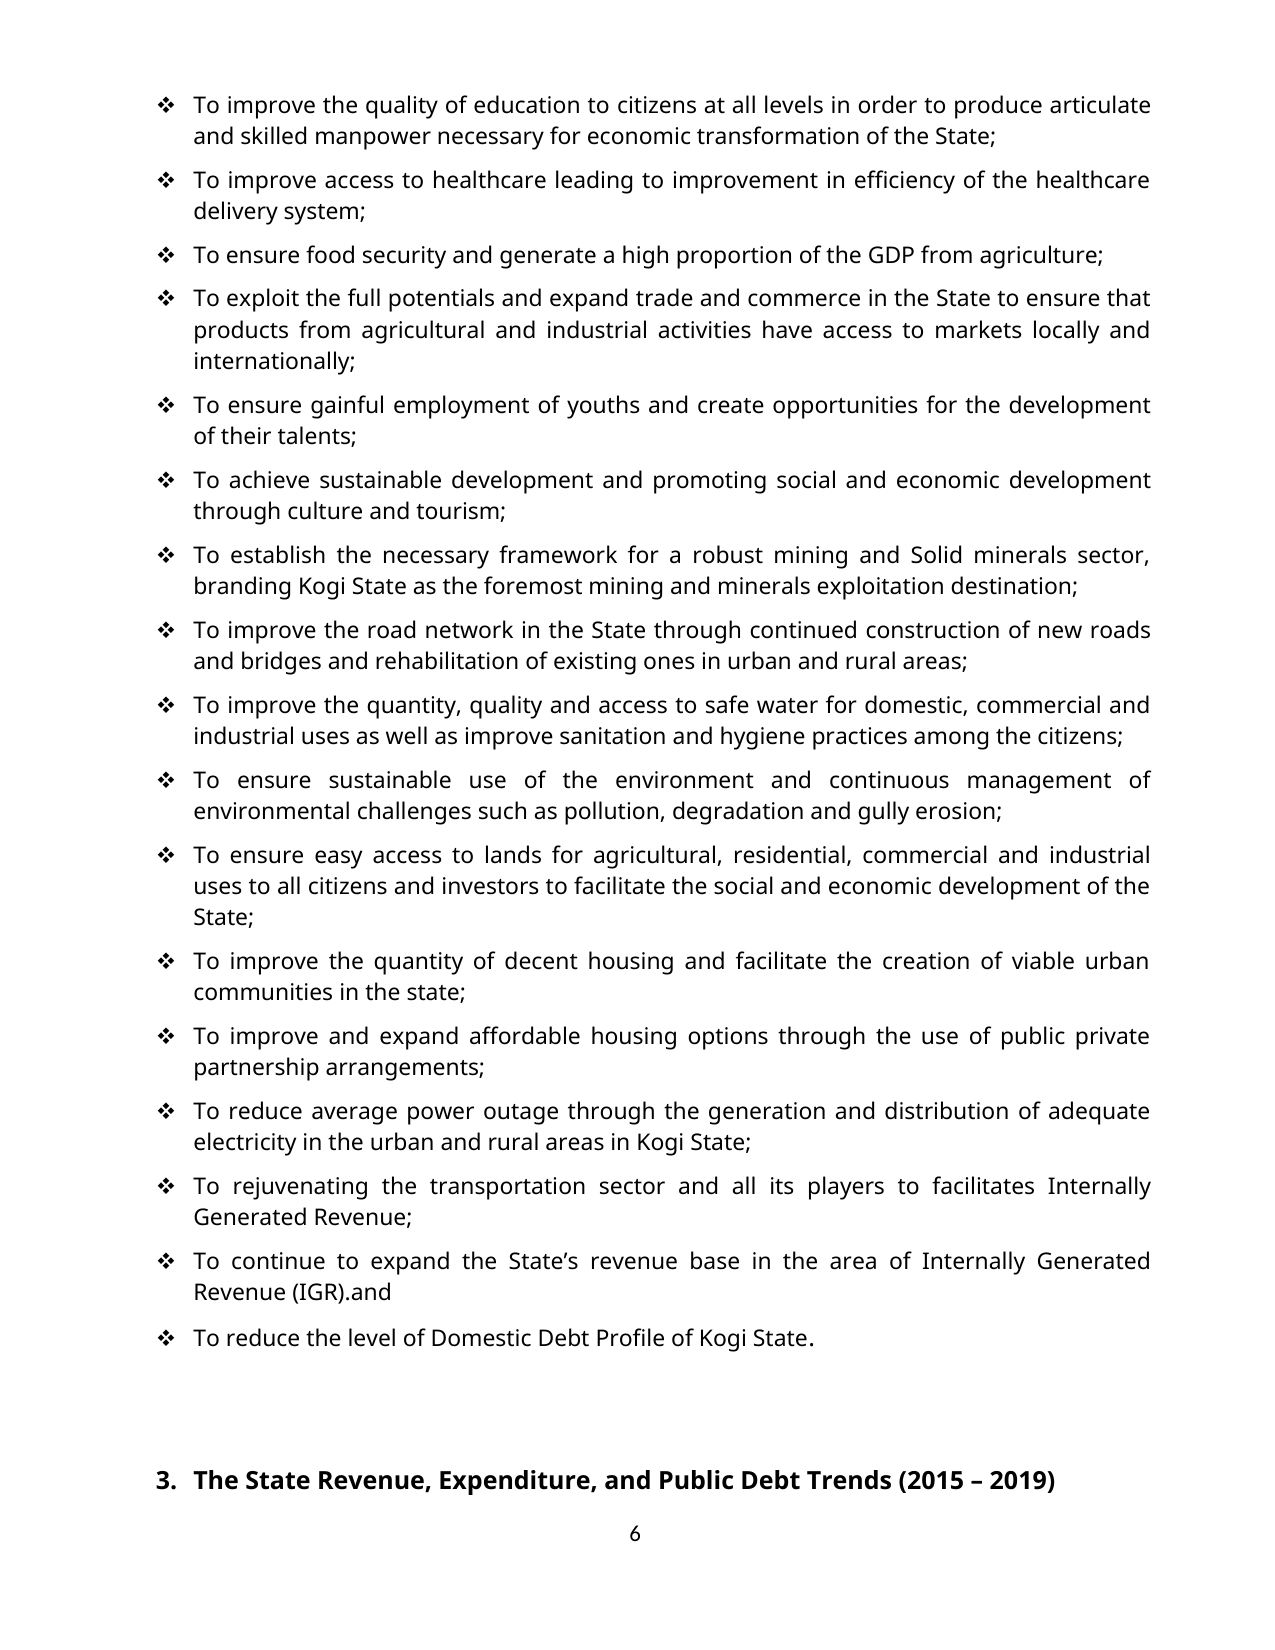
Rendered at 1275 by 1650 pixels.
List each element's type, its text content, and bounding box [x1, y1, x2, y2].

list To rejuvenating the transportation sector and all its players to facilitates Internally Generated Revenue; [156, 1170, 1152, 1232]
list To improve the quantity, quality and access to safe water for domestic, commercial and industrial uses as well as improve sanitation and hygiene practices among the citizens; [156, 689, 1152, 751]
list To reduce average power outage through the generation and distribution of adequate electricity in the urban and rural areas in Kogi State; [156, 1095, 1152, 1157]
list To improve access to healthcare leading to improvement in efficiency of the healthcare delivery system; [156, 164, 1152, 226]
list To improve the quality of education to citizens at all levels in order to produce articulate and skilled manpower necessary for economic transformation of the State; [156, 89, 1152, 151]
list To ensure gainful employment of youths and create opportunities for the development of their talents; [156, 389, 1152, 451]
list To exploit the full potentials and expand trade and commerce in the State to ensure that products from agricultural and industrial activities have access to markets locally and internationally; [156, 282, 1152, 376]
list To improve the quantity of decent housing and facilitate the creation of viable urban communities in the state; [156, 945, 1152, 1007]
list To establish the necessary framework for a robust mining and Solid minerals sector, branding Kogi State as the foremost mining and minerals exploitation destination; [156, 539, 1152, 601]
list To achieve sustainable development and promoting social and economic development through culture and tourism; [156, 464, 1152, 526]
list To improve and expand affordable housing options through the use of public private partnership arrangements; [156, 1020, 1152, 1082]
list To reduce the level of Domestic Debt Profile of Kogi State. [156, 1320, 1152, 1354]
list To ensure easy access to lands for agricultural, residential, commercial and industrial uses to all citizens and investors to facilitate the social and economic development of the State; [156, 839, 1152, 932]
list The State Revenue, Expenditure, and Public Debt Trends (2015 – 2019) [156, 1462, 1152, 1496]
list To improve the road network in the State through continued construction of new roads and bridges and rehabilitation of existing ones in urban and rural areas; [156, 614, 1152, 676]
list To ensure sustainable use of the environment and continuous management of environmental challenges such as pollution, degradation and gully erosion; [156, 764, 1152, 826]
list To ensure food security and generate a high proportion of the GDP from agriculture; [156, 239, 1152, 270]
list To continue to expand the State’s revenue base in the area of Internally Generated Revenue (IGR).and [156, 1245, 1152, 1307]
